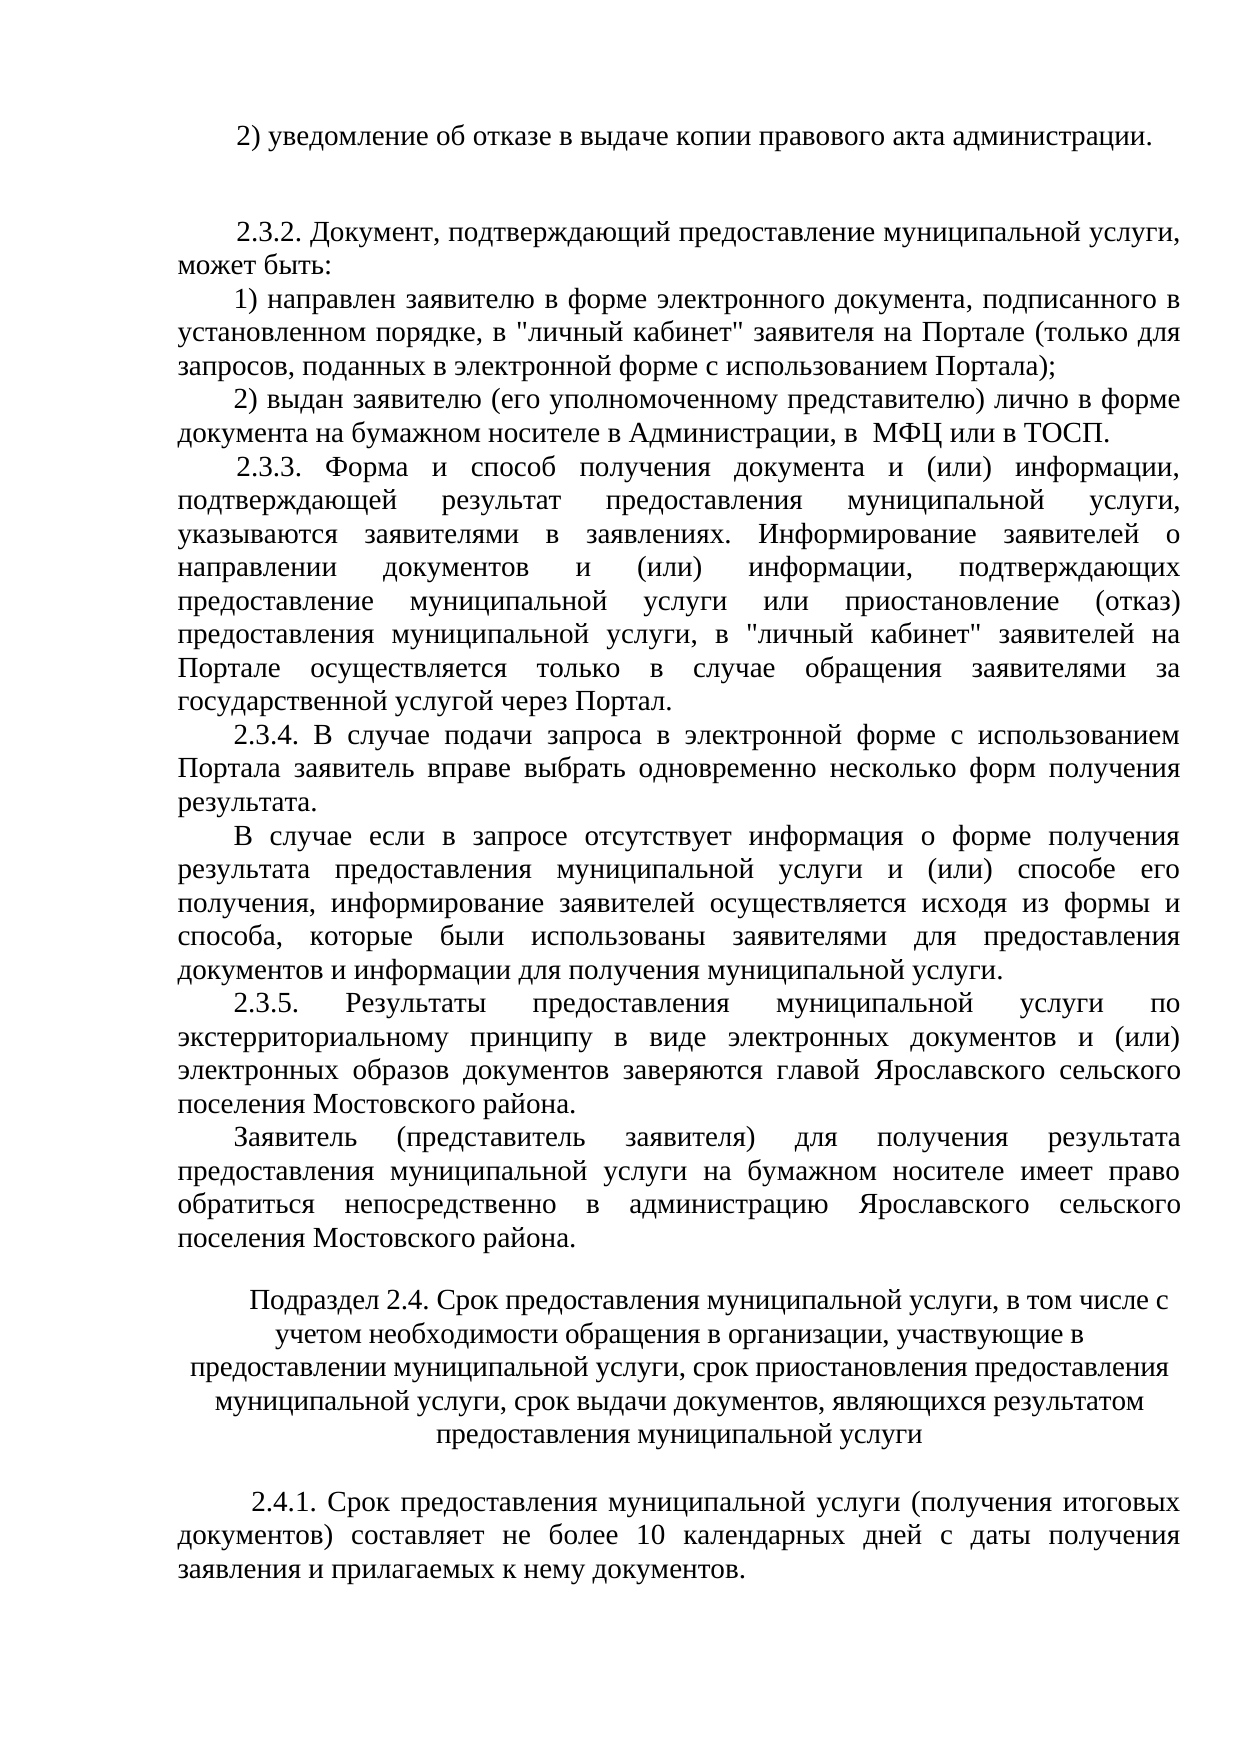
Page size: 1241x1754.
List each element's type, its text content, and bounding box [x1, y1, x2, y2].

text 2) выдан заявителю (его уполномоченному представителю) лично в форме документа на бумажном носителе в Администрации, в МФЦ или в ТОСП. [177, 382, 1181, 449]
text Подраздел 2.4. Срок предоставления муниципальной услуги, в том числе с учетом необходимости обращения в организации, участвующие в предоставлении муниципальной услуги, срок приостановления предоставления муниципальной услуги, срок выдачи документов, являющихся результатом предоставления муниципальной услуги [177, 1282, 1181, 1450]
text 2.3.4. В случае подачи запроса в электронной форме с использованием Портала заявитель вправе выбрать одновременно несколько форм получения результата. [177, 717, 1181, 818]
text 2.3.3. Форма и способ получения документа и (или) информации, подтверждающей результат предоставления муниципальной услуги, указываются заявителями в заявлениях. Информирование заявителей о направлении документов и (или) информации, подтверждающих предоставление муниципальной услуги или приостановление (отказ) предоставления муниципальной услуги, в "личный кабинет" заявителей на Портале осуществляется только в случае обращения заявителями за государственной услугой через Портал. [177, 449, 1181, 717]
text 2.4.1. Срок предоставления муниципальной услуги (получения итоговых документов) составляет не более 10 календарных дней с даты получения заявления и прилагаемых к нему документов. [177, 1484, 1181, 1584]
text 2.3.2. Документ, подтверждающий предоставление муниципальной услуги, может быть: [177, 214, 1181, 281]
text 2) уведомление об отказе в выдаче копии правового акта администрации. [177, 118, 1196, 152]
text В случае если в запросе отсутствует информация о форме получения результата предоставления муниципальной услуги и (или) способе его получения, информирование заявителей осуществляется исходя из формы и способа, которые были использованы заявителями для предоставления документов и информации для получения муниципальной услуги. [177, 818, 1181, 985]
text 2.3.5. Результаты предоставления муниципальной услуги по экстерриториальному принципу в виде электронных документов и (или) электронных образов документов заверяются главой Ярославского сельского поселения Мостовского района. [177, 985, 1181, 1119]
text Заявитель (представитель заявителя) для получения результата предоставления муниципальной услуги на бумажном носителе имеет право обратиться непосредственно в администрацию Ярославского сельского поселения Мостовского района. [177, 1119, 1181, 1254]
text 1) направлен заявителю в форме электронного документа, подписанного в установленном порядке, в "личный кабинет" заявителя на Портале (только для запросов, поданных в электронной форме с использованием Портала); [177, 281, 1181, 382]
